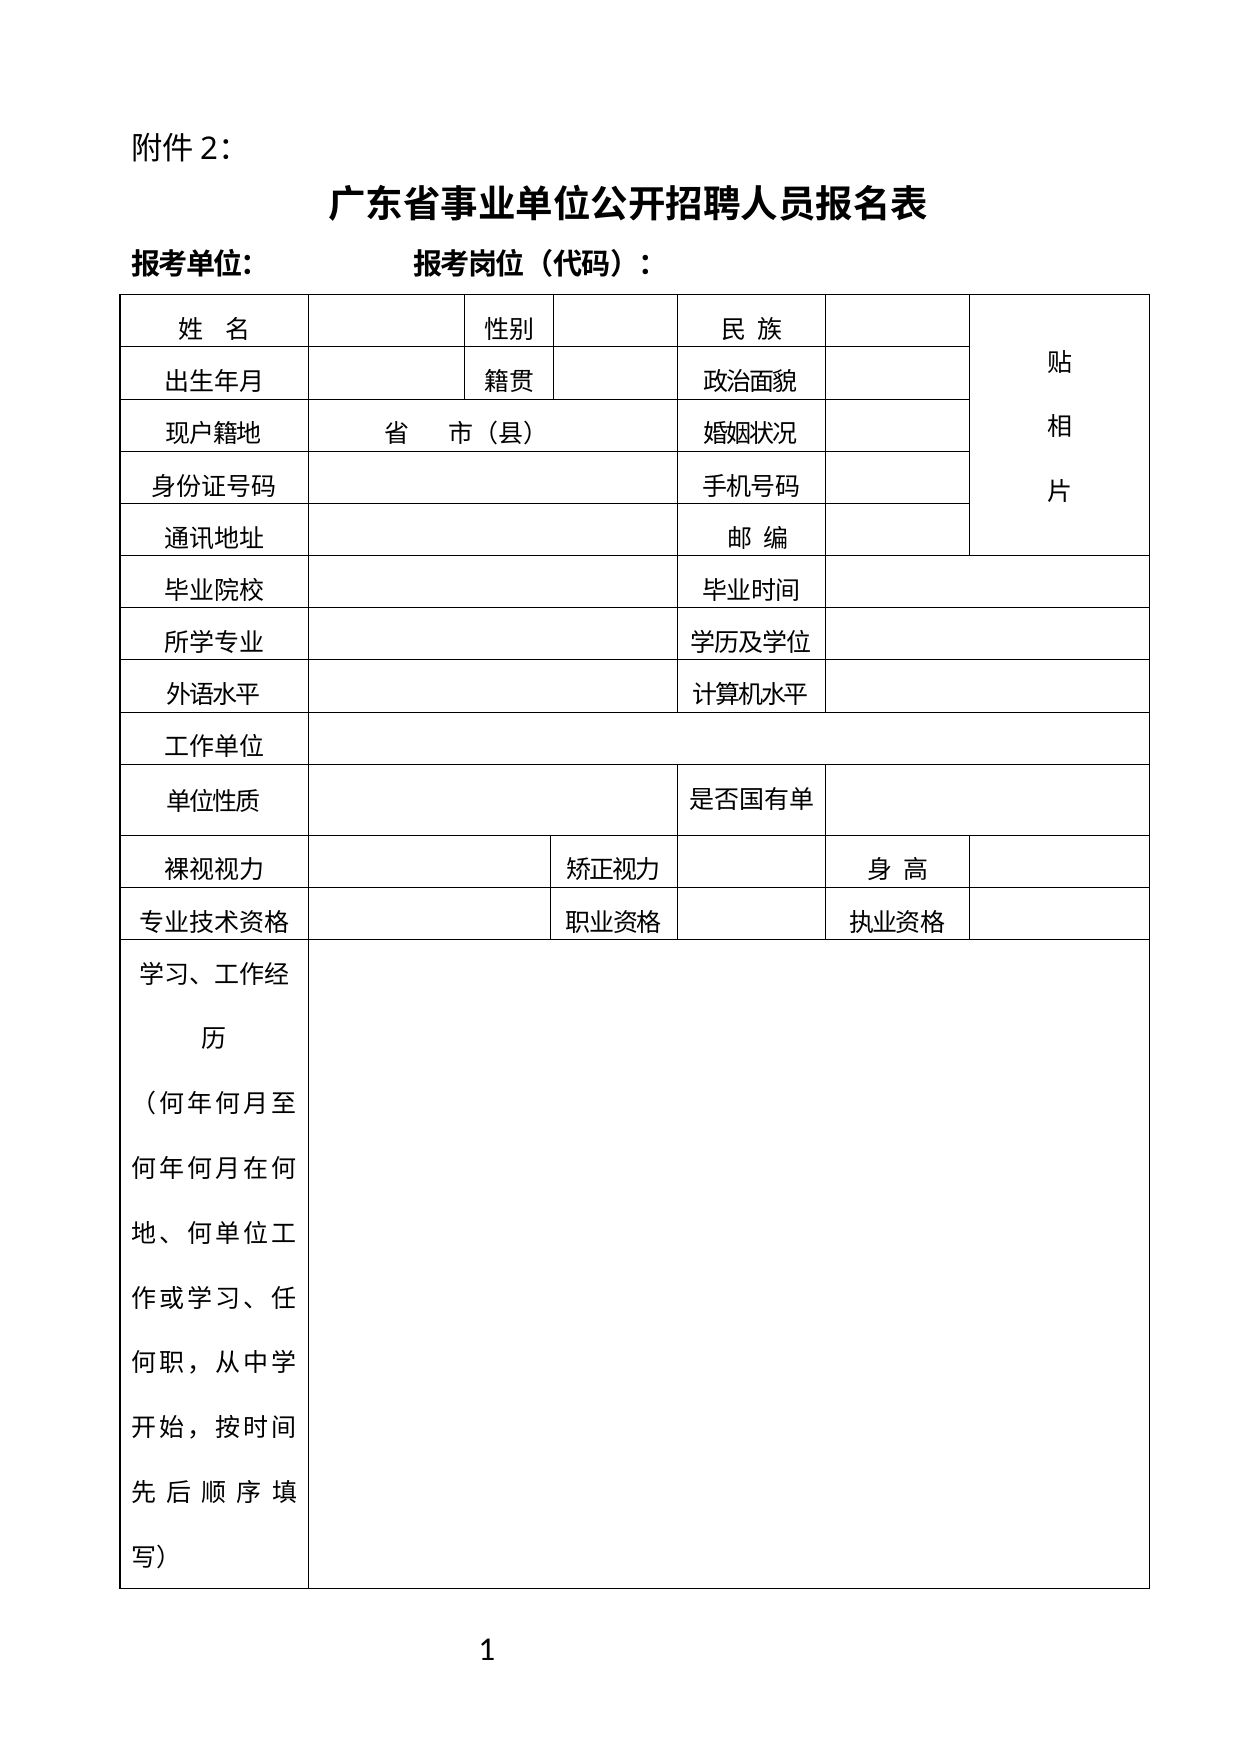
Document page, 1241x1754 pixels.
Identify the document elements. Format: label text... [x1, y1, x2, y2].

table_cell 裸视视力 [121, 836, 308, 887]
table_cell 省 市（县） [309, 400, 677, 451]
table_cell 职业资格 [551, 888, 677, 939]
table_cell 计算机水平 [678, 660, 825, 712]
text 报考单位： 报考岗位（代码）： [131, 229, 1125, 294]
table_cell [678, 836, 825, 887]
table_cell 通讯地址 [121, 504, 308, 555]
table_cell [970, 836, 1149, 887]
table_header 民 族 [678, 295, 825, 346]
table_cell 外语水平 [121, 660, 308, 712]
table_cell 学历及学位 [678, 608, 825, 659]
table_cell 专业技术资格 [121, 888, 308, 939]
table_cell 籍贯 [465, 347, 553, 398]
table_cell 邮 编 [678, 504, 825, 555]
table_cell [554, 347, 677, 398]
table_cell [309, 347, 464, 398]
table_cell 执业资格 [826, 888, 969, 939]
table_cell [826, 400, 969, 451]
table_cell 工作单位 [121, 713, 308, 764]
table_header [309, 295, 464, 346]
table_cell [309, 504, 677, 555]
table_cell 是否国有单位正式员工 [678, 765, 825, 834]
table_cell [309, 660, 677, 712]
table_cell [678, 888, 825, 939]
table_cell 矫正视力 [551, 836, 677, 887]
table_cell [826, 765, 1149, 834]
table_cell [826, 556, 1149, 607]
table_cell 现户籍地 [121, 400, 308, 451]
table_cell 毕业时间 [678, 556, 825, 607]
table_cell [309, 940, 1149, 1588]
table_cell [826, 608, 1149, 659]
table_cell 身份证号码 [121, 452, 308, 503]
table_cell 身 高 [826, 836, 969, 887]
table_cell 单位性质 [121, 765, 308, 834]
table_header 姓 名 [121, 295, 308, 346]
table_header [826, 295, 969, 346]
text 广东省事业单位公开招聘人员报名表 [131, 171, 1125, 229]
table_cell 所学专业 [121, 608, 308, 659]
table_cell 婚姻状况 [678, 400, 825, 451]
table_cell [309, 836, 550, 887]
table_cell 手机号码 [678, 452, 825, 503]
table_header 性别 [465, 295, 553, 346]
table_cell [309, 765, 677, 834]
table_cell [309, 452, 677, 503]
table_header 贴 相 片 [970, 295, 1149, 555]
table_cell [826, 504, 969, 555]
table_cell 毕业院校 [121, 556, 308, 607]
table_cell 学习、工作经历 （何年何月至何年何月在何地、何单位工作或学习、任何职，从中学开始，按时间先后顺序填写） [121, 940, 308, 1588]
table_header [554, 295, 677, 346]
table_cell 政治面貌 [678, 347, 825, 398]
table_cell [970, 888, 1149, 939]
table_cell [309, 608, 677, 659]
table_cell [309, 888, 550, 939]
table_cell [826, 347, 969, 398]
table_cell [309, 556, 677, 607]
table_cell [826, 452, 969, 503]
table_cell [309, 713, 1149, 764]
table_cell [826, 660, 1149, 712]
table_cell 出生年月 [121, 347, 308, 398]
text 附件2： [131, 113, 1125, 171]
